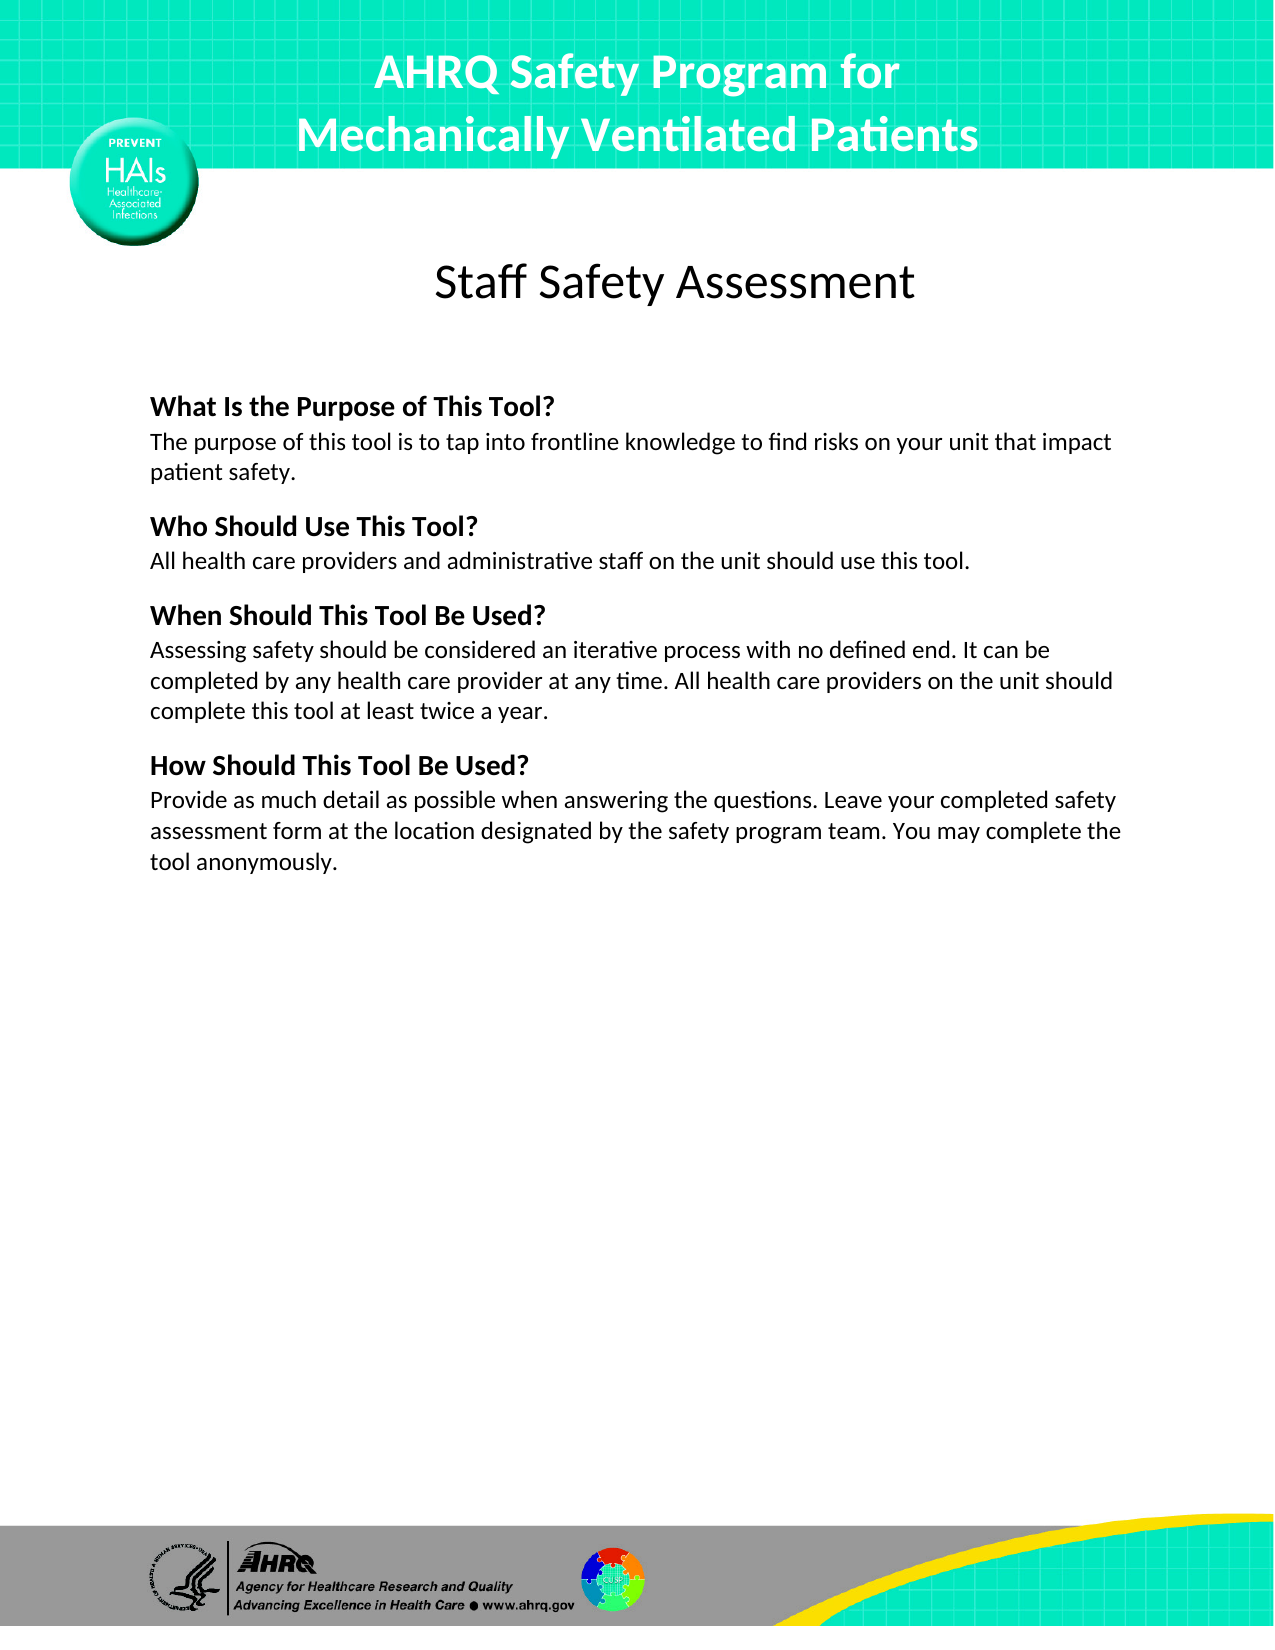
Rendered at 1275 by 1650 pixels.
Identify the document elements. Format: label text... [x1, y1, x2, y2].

text The purpose of this tool is to tap into frontline knowledge to find risks on your unit that impact patient safety. [150, 426, 1125, 487]
subtitle How Should This Tool Be Used? [150, 747, 1125, 782]
subtitle When Should This Tool Be Used? [150, 597, 1125, 632]
picture [0, 1509, 1274, 1626]
text Assessing safety should be considered an iterative process with no defined end. It can be completed by any health care provider at any time. All health care providers on the unit should complete this tool at least twice a year. [150, 634, 1125, 726]
picture [0, 0, 1274, 257]
subtitle Who Should Use This Tool? [150, 508, 1125, 543]
subtitle What Is the Purpose of This Tool? [150, 388, 1125, 424]
text All health care providers and administrative staff on the unit should use this tool. [150, 545, 1125, 576]
text Provide as much detail as possible when answering the questions. Leave your completed safety assessment form at the location designated by the safety program team. You may complete the tool anonymously. [150, 784, 1125, 876]
